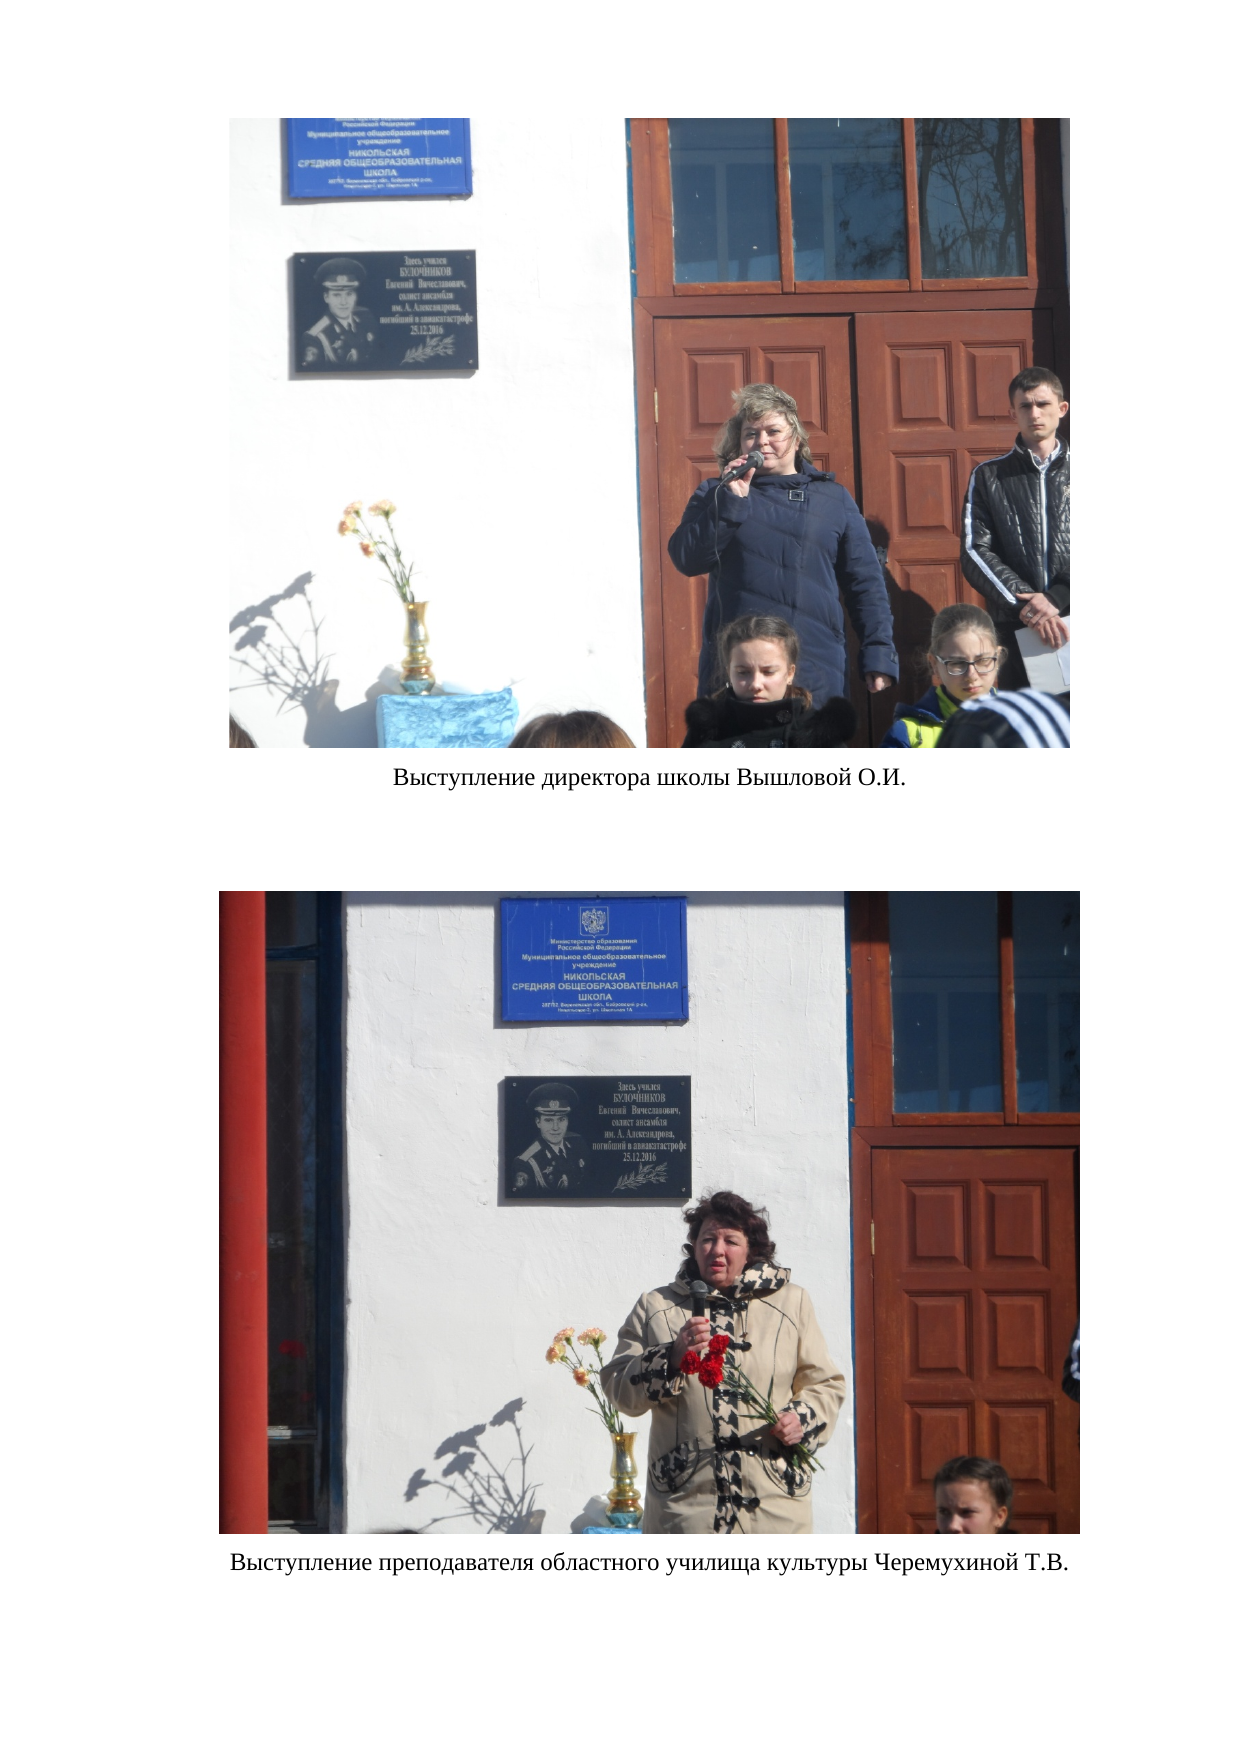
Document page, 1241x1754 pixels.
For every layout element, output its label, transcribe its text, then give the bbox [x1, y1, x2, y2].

picture [219, 891, 1080, 1534]
picture [229, 118, 1070, 748]
text Выступление директора школы Вышловой О.И. [148, 762, 1152, 791]
text Выступление преподавателя областного училища культуры Черемухиной Т.В. [148, 1547, 1152, 1576]
